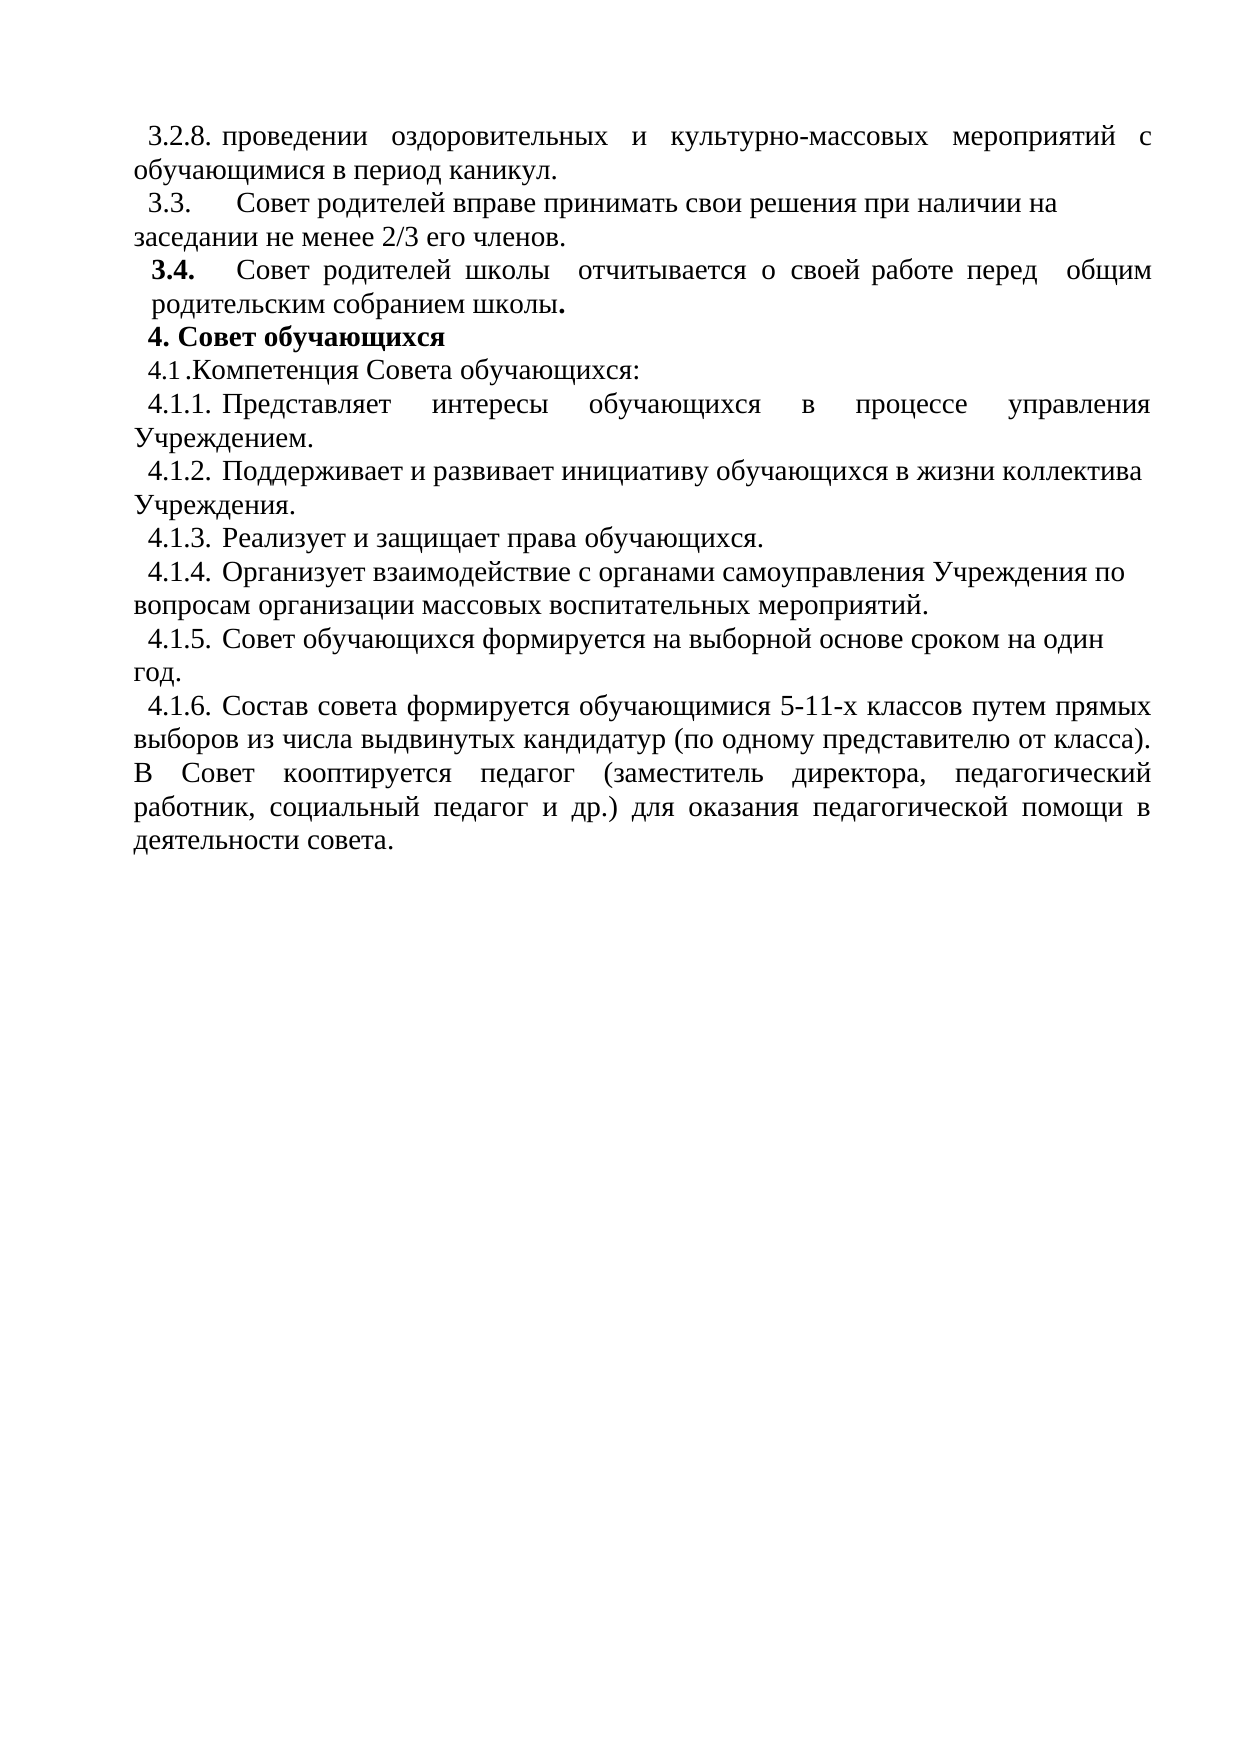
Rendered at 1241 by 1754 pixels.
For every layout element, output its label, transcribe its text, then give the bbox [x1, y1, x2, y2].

list Совет родителей вправе принимать свои решения при наличии на заседании не менее 2/3 его членов. [133, 185, 1152, 252]
list Совет обучающихся [148, 319, 1184, 353]
list Реализует и защищает права обучающихся. [133, 520, 1184, 554]
list .Компетенция Совета обучающихся: [148, 353, 1184, 386]
list Организует взаимодействие с органами самоуправления Учреждения по вопросам организации массовых воспитательных мероприятий. [133, 554, 1152, 621]
list Совет обучающихся формируется на выборной основе сроком на один год. [133, 621, 1151, 688]
list Поддерживает и развивает инициативу обучающихся в жизни коллектива Учреждения. [133, 453, 1152, 520]
list Состав совета формируется обучающимися 5-11-х классов путем прямых выборов из числа выдвинутых кандидатур (по одному представителю от класса). В Совет кооптируется педагог (заместитель директора, педагогический работник, социальный педагог и др.) для оказания педагогической помощи в деятельности совета. [133, 688, 1152, 856]
list Совет родителей школы отчитывается о своей работе перед общим родительским собранием школы. [151, 252, 1152, 319]
list Представляет интересы обучающихся в процессе управления Учреждением. [133, 386, 1152, 453]
list проведении оздоровительных и культурно-массовых мероприятий с обучающимися в период каникул. [133, 118, 1152, 185]
